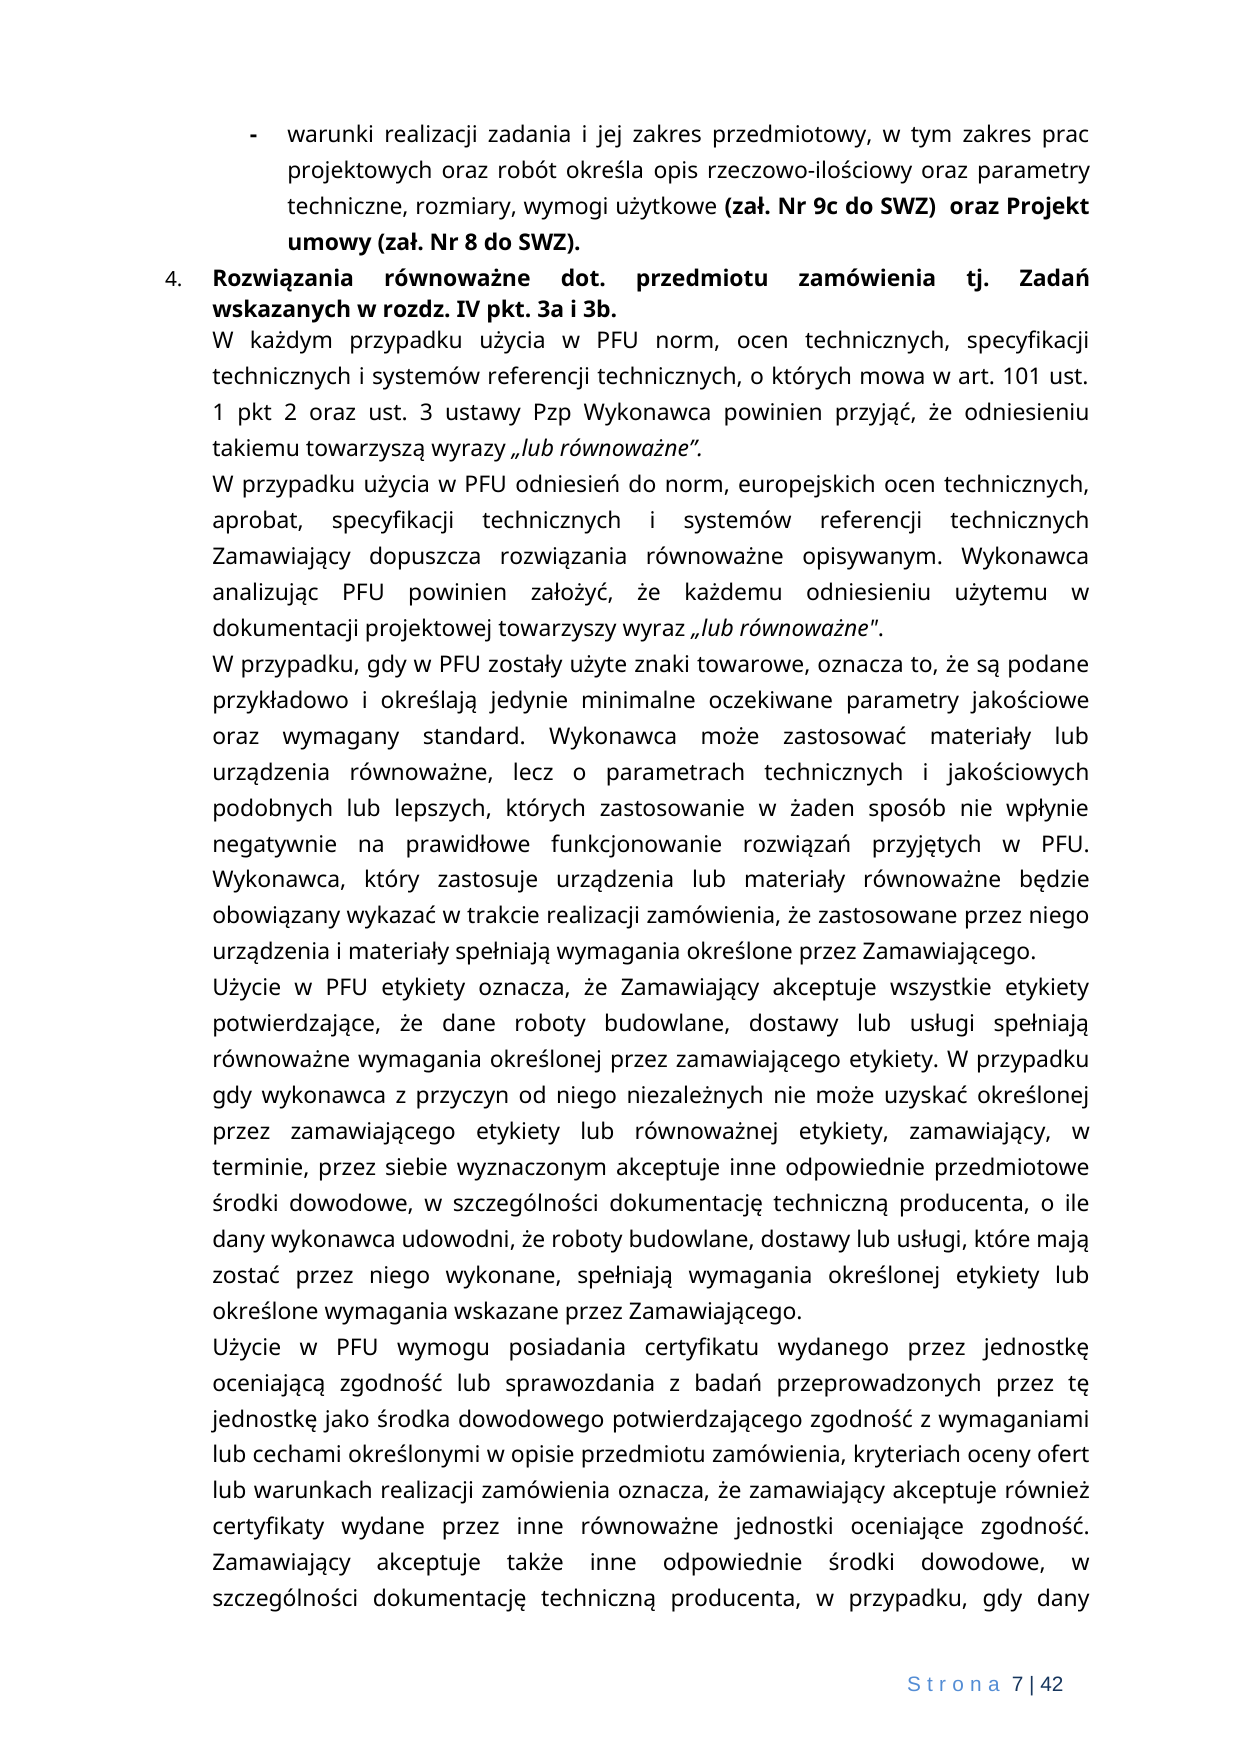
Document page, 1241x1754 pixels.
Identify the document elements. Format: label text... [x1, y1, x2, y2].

list Rozwiązania równoważne dot. przedmiotu zamówienia tj. Zadań wskazanych w rozdz. IV pkt. 3a i 3b. [165, 262, 1090, 324]
list Użycie w PFU etykiety oznacza, że Zamawiający akceptuje wszystkie etykiety potwierdzające, że dane roboty budowlane, dostawy lub usługi spełniają równoważne wymagania określonej przez zamawiającego etykiety. W przypadku gdy wykonawca z przyczyn od niego niezależnych nie może uzyskać określonej przez zamawiającego etykiety lub równoważnej etykiety, zamawiający, w terminie, przez siebie wyznaczonym akceptuje inne odpowiednie przedmiotowe środki dowodowe, w szczególności dokumentację techniczną producenta, o ile dany wykonawca udowodni, że roboty budowlane, dostawy lub usługi, które mają zostać przez niego wykonane, spełniają wymagania określonej etykiety lub określone wymagania wskazane przez Zamawiającego. [212, 971, 1090, 1326]
list W przypadku, gdy w PFU zostały użyte znaki towarowe, oznacza to, że są podane przykładowo i określają jedynie minimalne oczekiwane parametry jakościowe oraz wymagany standard. Wykonawca może zastosować materiały lub urządzenia równoważne, lecz o parametrach technicznych i jakościowych podobnych lub lepszych, których zastosowanie w żaden sposób nie wpłynie negatywnie na prawidłowe funkcjonowanie rozwiązań przyjętych w PFU. Wykonawca, który zastosuje urządzenia lub materiały równoważne będzie obowiązany wykazać w trakcie realizacji zamówienia, że zastosowane przez niego urządzenia i materiały spełniają wymagania określone przez Zamawiającego. [212, 648, 1090, 967]
list warunki realizacji zadania i jej zakres przedmiotowy, w tym zakres prac projektowych oraz robót określa opis rzeczowo-ilościowy oraz parametry techniczne, rozmiary, wymogi użytkowe (zał. Nr 9c do SWZ) oraz Projekt umowy (zał. Nr 8 do SWZ). [249, 118, 1090, 257]
list W przypadku użycia w PFU odniesień do norm, europejskich ocen technicznych, aprobat, specyfikacji technicznych i systemów referencji technicznych Zamawiający dopuszcza rozwiązania równoważne opisywanym. Wykonawca analizując PFU powinien założyć, że każdemu odniesieniu użytemu w dokumentacji projektowej towarzyszy wyraz „lub równoważne". [212, 468, 1090, 643]
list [212, 1331, 1090, 1613]
list W każdym przypadku użycia w PFU norm, ocen technicznych, specyfikacji technicznych i systemów referencji technicznych, o których mowa w art. 101 ust. 1 pkt 2 oraz ust. 3 ustawy Pzp Wykonawca powinien przyjąć, że odniesieniu takiemu towarzyszą wyrazy „lub równoważne”. [212, 324, 1090, 463]
